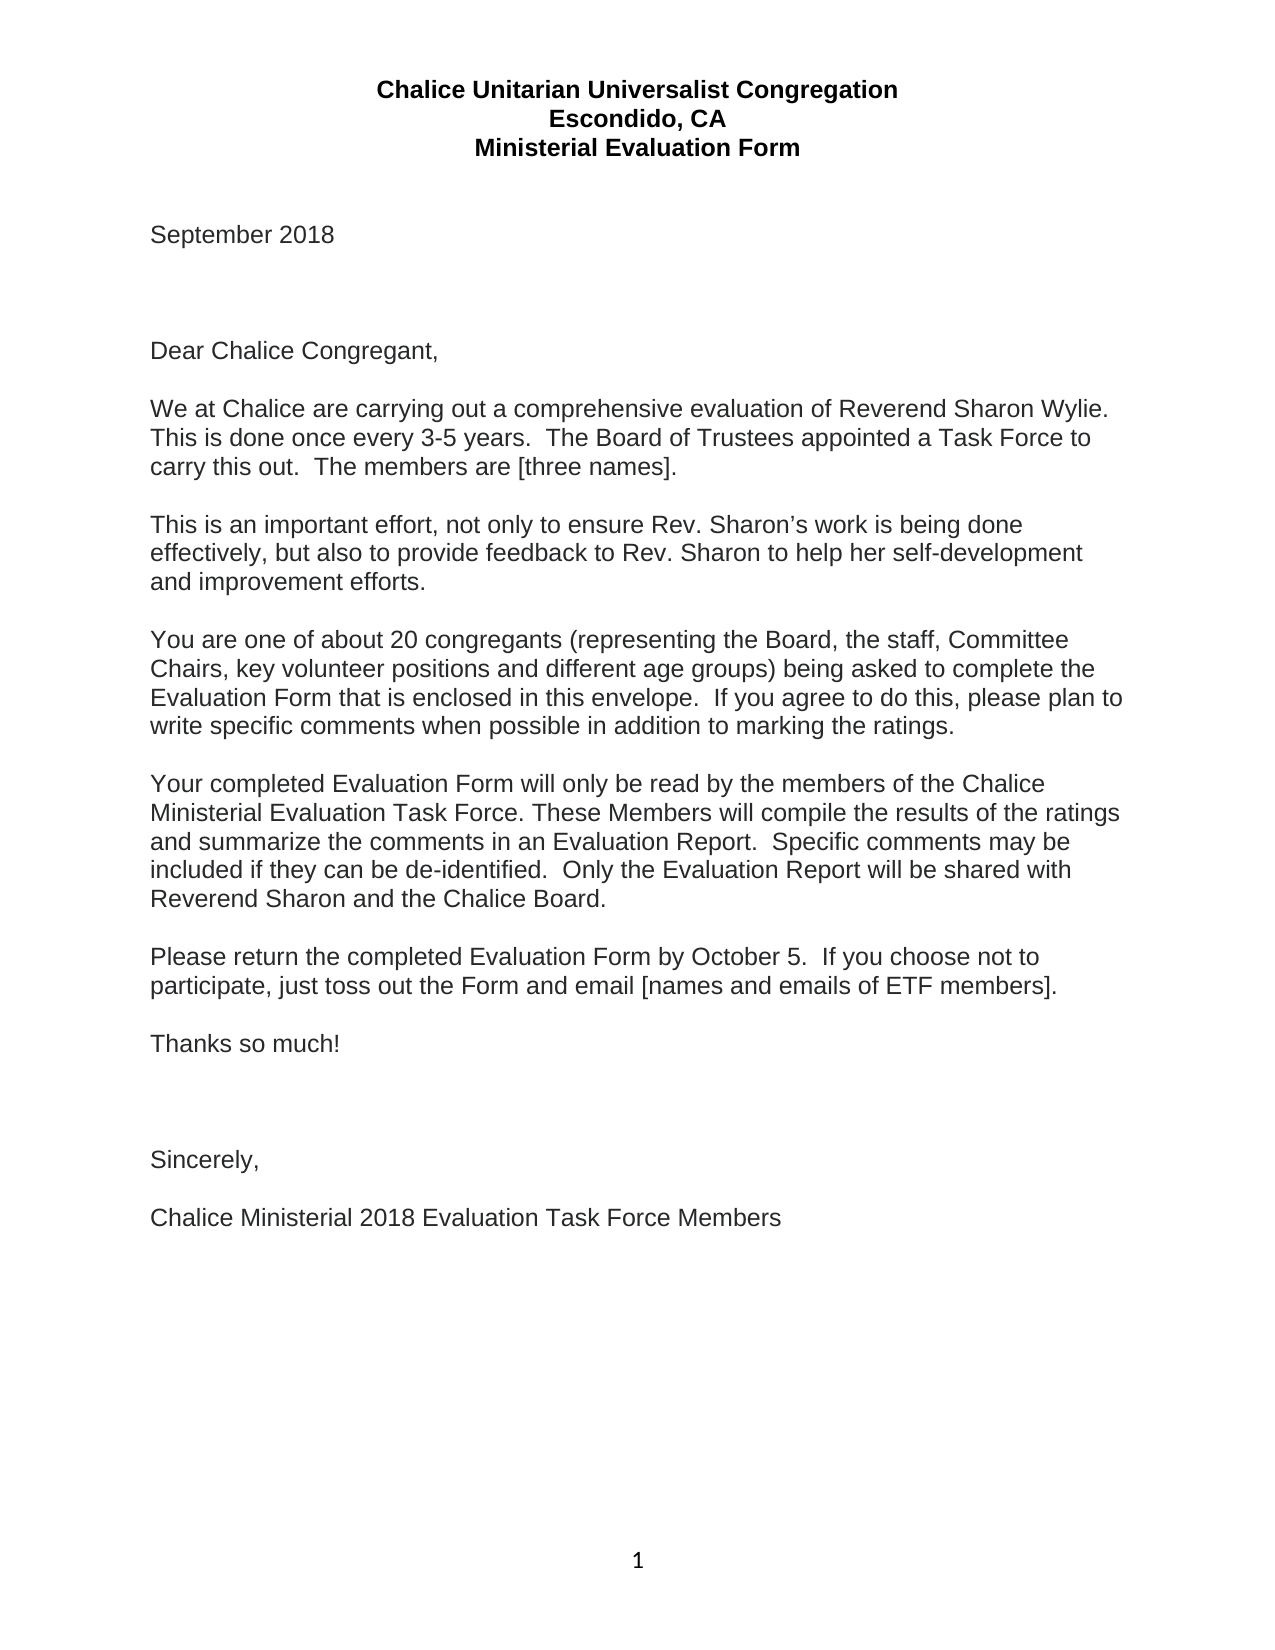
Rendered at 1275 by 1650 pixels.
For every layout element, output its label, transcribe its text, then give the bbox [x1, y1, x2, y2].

text Thanks so much! [150, 1029, 1125, 1058]
text We at Chalice are carrying out a comprehensive evaluation of Reverend Sharon Wylie. This is done once every 3-5 years. The Board of Trustees appointed a Task Force to carry this out. The members are [three names]. [150, 394, 1125, 481]
text This is an important effort, not only to ensure Rev. Sharon’s work is being done effectively, but also to provide feedback to Rev. Sharon to help her self-development and improvement efforts. [150, 510, 1125, 596]
text You are one of about 20 congregants (representing the Board, the staff, Committee Chairs, key volunteer positions and different age groups) being asked to complete the Evaluation Form that is enclosed in this envelope. If you agree to do this, please plan to write specific comments when possible in addition to marking the ratings. [150, 625, 1125, 740]
text Chalice Ministerial 2018 Evaluation Task Force Members [150, 1203, 1125, 1231]
text September 2018 [150, 221, 1125, 249]
text Please return the completed Evaluation Form by October 5. If you choose not to participate, just toss out the Form and email [names and emails of ETF members]. [150, 942, 1125, 1000]
text Sincerely, [150, 1145, 1125, 1173]
text Your completed Evaluation Form will only be read by the members of the Chalice Ministerial Evaluation Task Force. These Members will compile the results of the ratings and summarize the comments in an Evaluation Report. Specific comments may be included if they can be de-identified. Only the Evaluation Report will be shared with Reverend Sharon and the Chalice Board. [150, 769, 1125, 913]
text Dear Chalice Congregant, [150, 336, 1125, 365]
